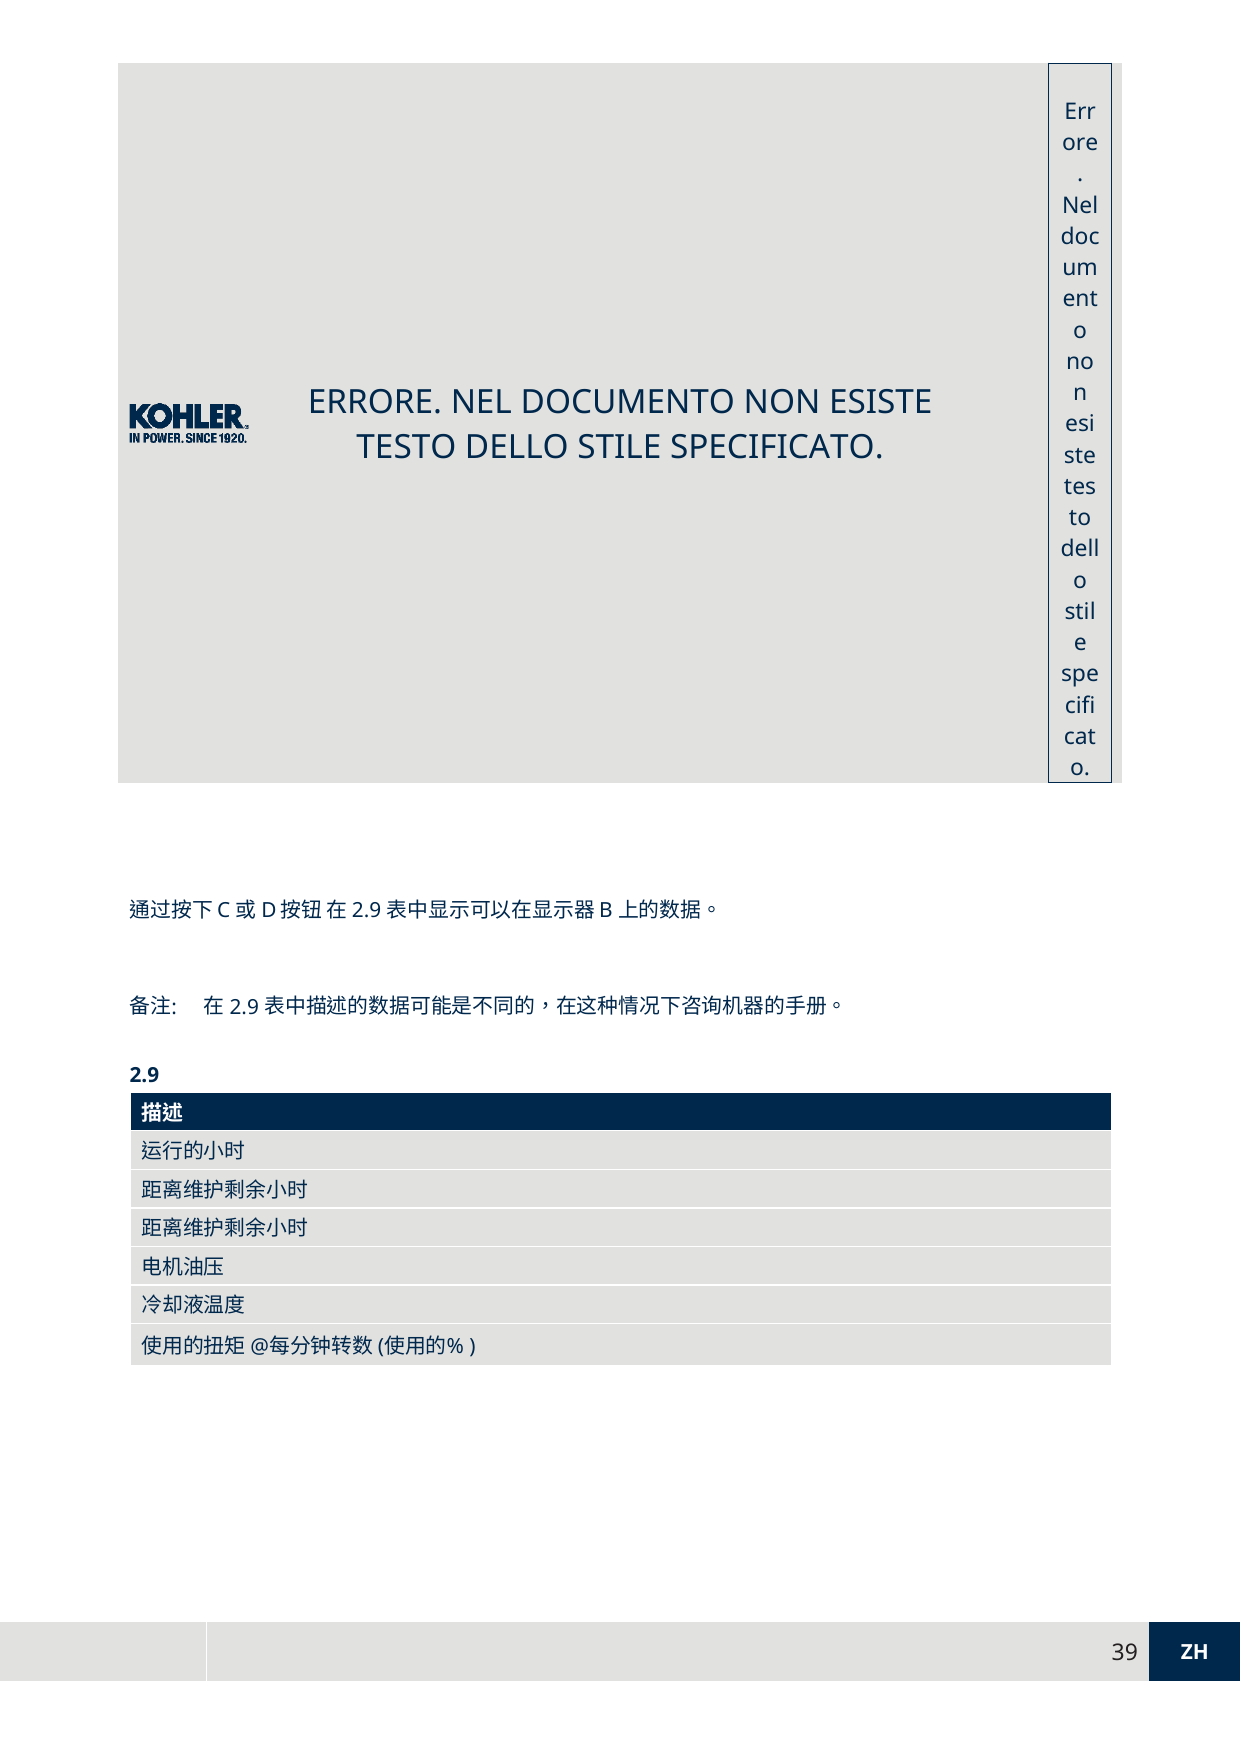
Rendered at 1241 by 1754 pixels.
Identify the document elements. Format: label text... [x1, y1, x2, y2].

picture [129, 403, 249, 443]
table_cell 备注: 在 F 指示灯亮起红色的情况下, 咨询 KOHLER 授权的工作车间以便了解故障的类型 由于一些故障激活电机的自动关闭。 通过按下C 或 D按钮 在2.9 表中显示可以在显示器B 上的数据。 备注: 在 2.9 表中描述的数据可能是不同的，在这种情况下咨询机器的手册。 2.9 [118, 815, 1122, 1382]
